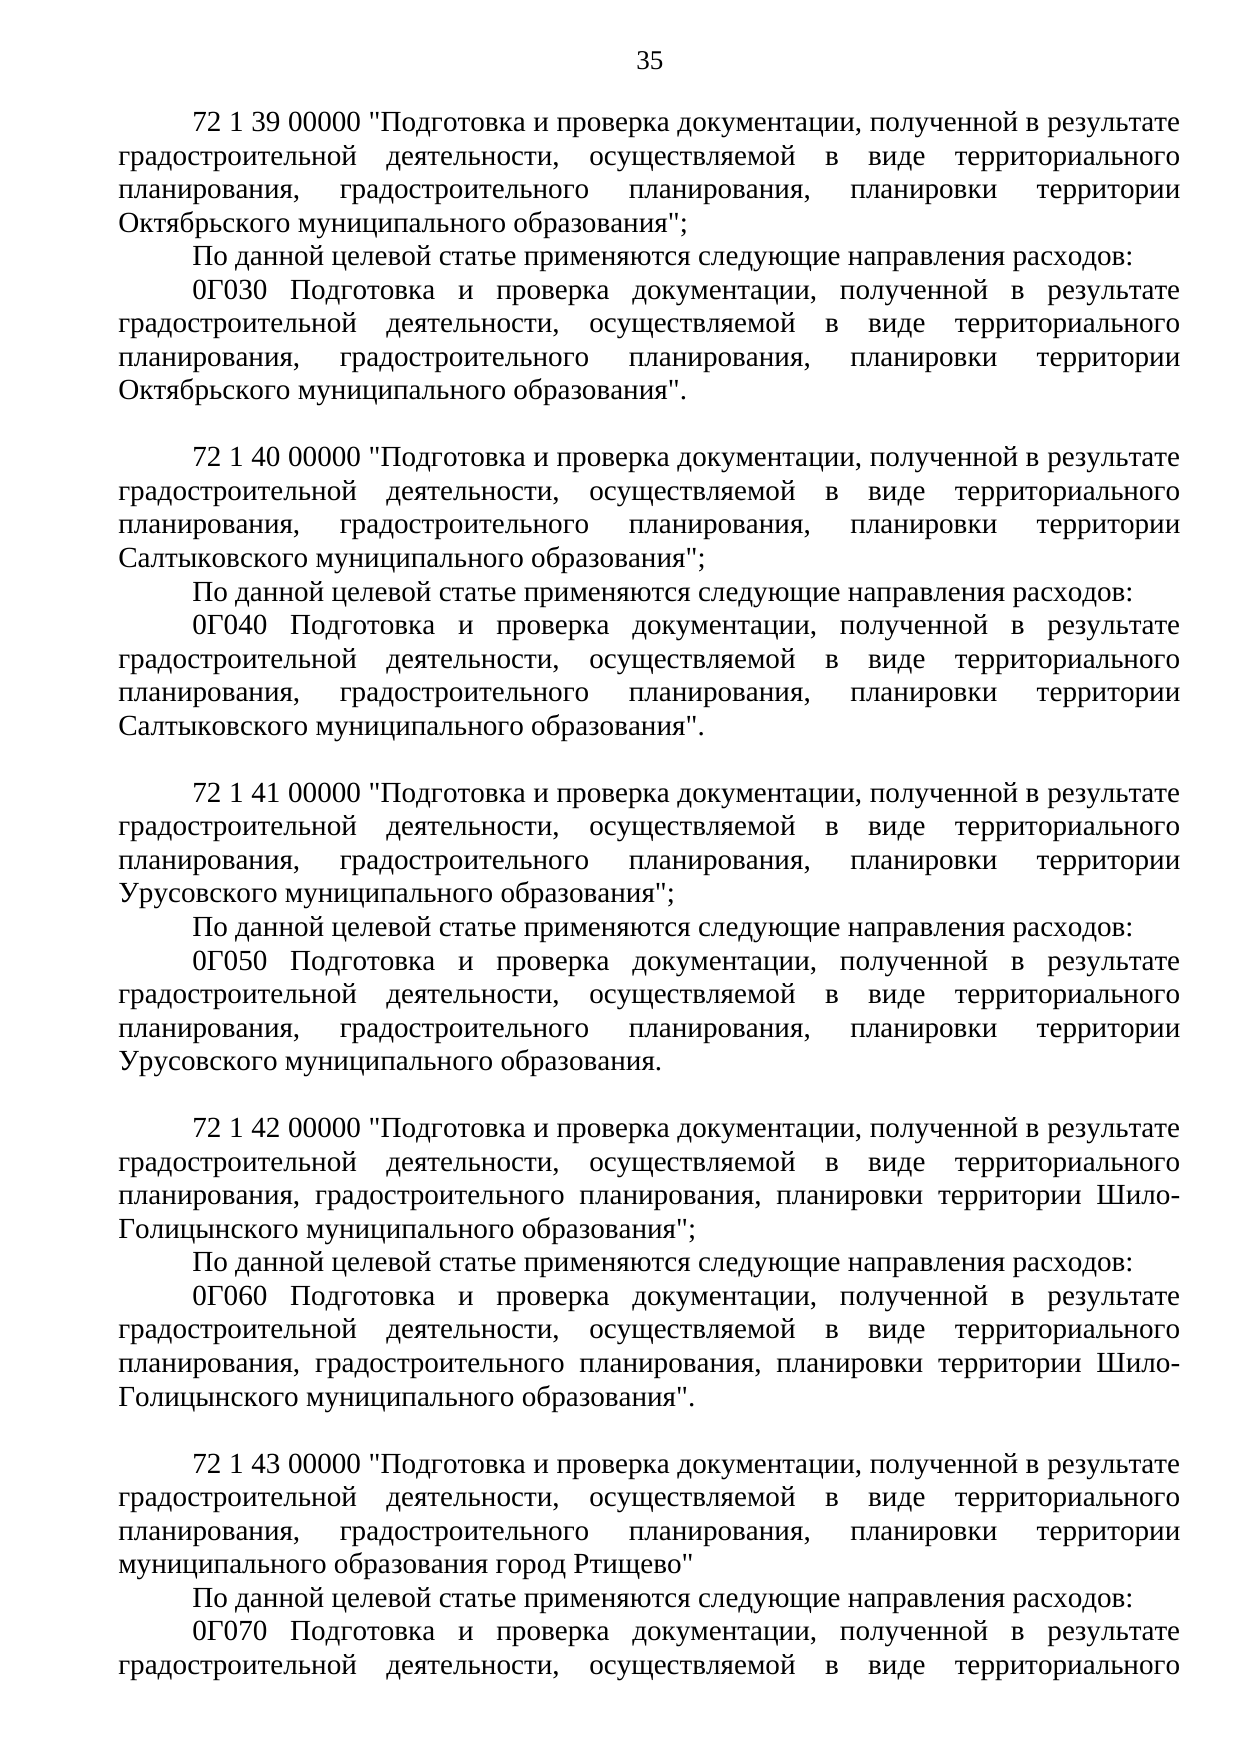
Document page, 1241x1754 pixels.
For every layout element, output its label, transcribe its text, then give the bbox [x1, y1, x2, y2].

text 72 1 43 00000 "Подготовка и проверка документации, полученной в результате градостроительной деятельности, осуществляемой в виде территориального планирования, градостроительного планирования, планировки территории муниципального образования город Ртищево" [118, 1446, 1181, 1580]
text 0Г030 Подготовка и проверка документации, полученной в результате градостроительной деятельности, осуществляемой в виде территориального планирования, градостроительного планирования, планировки территории Октябрьского муниципального образования". [118, 272, 1181, 406]
text По данной целевой статье применяются следующие направления расходов: [118, 909, 1181, 943]
text По данной целевой статье применяются следующие направления расходов: [118, 574, 1181, 607]
text По данной целевой статье применяются следующие направления расходов: [118, 238, 1181, 272]
text 72 1 42 00000 "Подготовка и проверка документации, полученной в результате градостроительной деятельности, осуществляемой в виде территориального планирования, градостроительного планирования, планировки территории Шило-Голицынского муниципального образования"; [118, 1110, 1181, 1244]
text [118, 1613, 1181, 1681]
text 72 1 40 00000 "Подготовка и проверка документации, полученной в результате градостроительной деятельности, осуществляемой в виде территориального планирования, градостроительного планирования, планировки территории Салтыковского муниципального образования"; [118, 439, 1181, 574]
text 72 1 39 00000 "Подготовка и проверка документации, полученной в результате градостроительной деятельности, осуществляемой в виде территориального планирования, градостроительного планирования, планировки территории Октябрьского муниципального образования"; [118, 104, 1181, 238]
text По данной целевой статье применяются следующие направления расходов: [118, 1244, 1181, 1278]
text 0Г040 Подготовка и проверка документации, полученной в результате градостроительной деятельности, осуществляемой в виде территориального планирования, градостроительного планирования, планировки территории Салтыковского муниципального образования". [118, 607, 1181, 741]
text 0Г060 Подготовка и проверка документации, полученной в результате градостроительной деятельности, осуществляемой в виде территориального планирования, градостроительного планирования, планировки территории Шило-Голицынского муниципального образования". [118, 1278, 1181, 1412]
text 0Г050 Подготовка и проверка документации, полученной в результате градостроительной деятельности, осуществляемой в виде территориального планирования, градостроительного планирования, планировки территории Урусовского муниципального образования. [118, 943, 1181, 1077]
text 72 1 41 00000 "Подготовка и проверка документации, полученной в результате градостроительной деятельности, осуществляемой в виде территориального планирования, градостроительного планирования, планировки территории Урусовского муниципального образования"; [118, 775, 1181, 909]
text По данной целевой статье применяются следующие направления расходов: [118, 1580, 1181, 1613]
